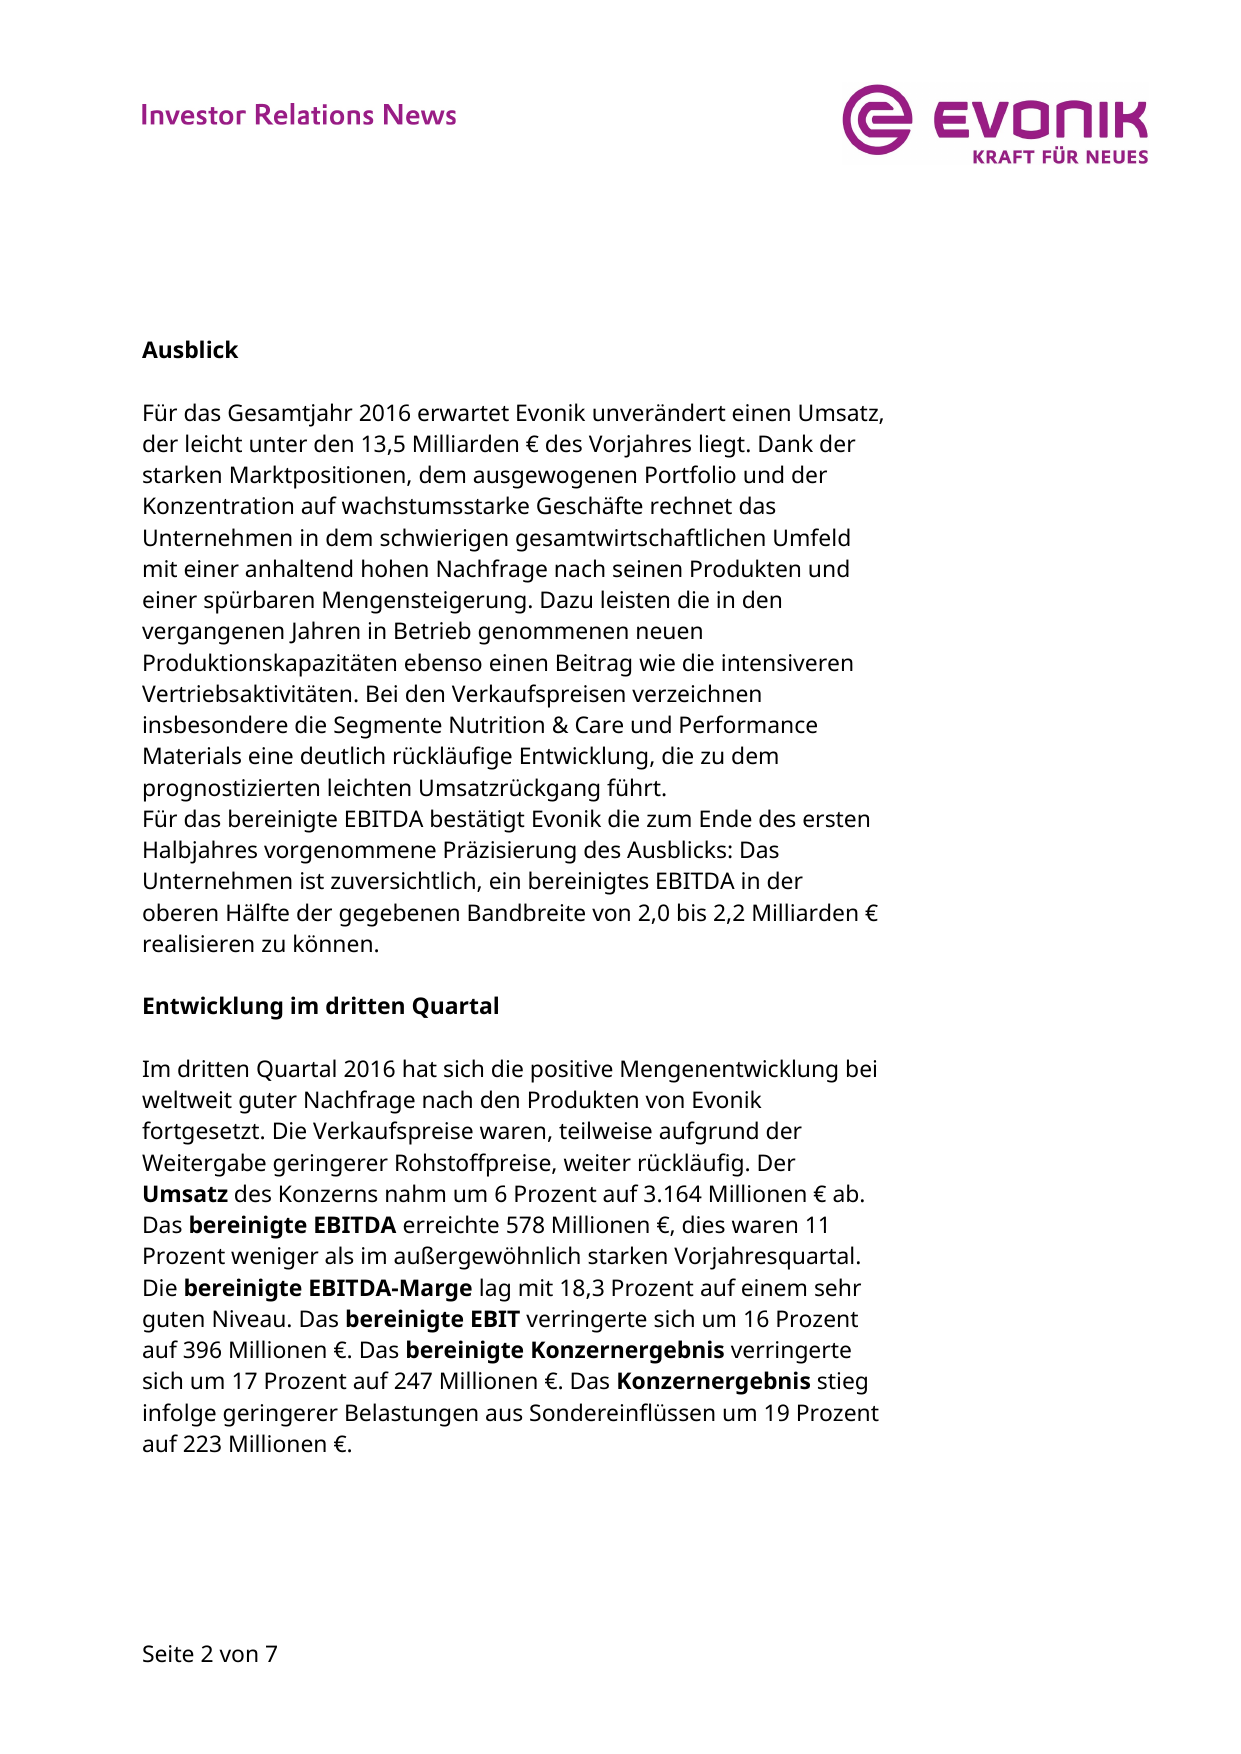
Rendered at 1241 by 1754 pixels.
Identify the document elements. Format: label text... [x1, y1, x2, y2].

text Für das Gesamtjahr 2016 erwartet Evonik unverändert einen Umsatz, der leicht unter den 13,5 Milliarden € des Vorjahres liegt. Dank der starken Marktpositionen, dem ausgewogenen Portfolio und der Konzentration auf wachstumsstarke Geschäfte rechnet das Unternehmen in dem schwierigen gesamtwirtschaftlichen Umfeld mit einer anhaltend hohen Nachfrage nach seinen Produkten und einer spürbaren Mengensteigerung. Dazu leisten die in den vergangenen Jahren in Betrieb genommenen neuen Produktionskapazitäten ebenso einen Beitrag wie die intensiveren Vertriebsaktivitäten. Bei den Verkaufspreisen verzeichnen insbesondere die Segmente Nutrition & Care und Performance Materials eine deutlich rückläufige Entwicklung, die zu dem prognostizierten leichten Umsatzrückgang führt. [142, 396, 886, 802]
text Entwicklung im dritten Quartal [142, 990, 886, 1021]
picture [841, 82, 1149, 165]
text Für das bereinigte EBITDA bestätigt Evonik die zum Ende des ersten Halbjahres vorgenommene Präzisierung des Ausblicks: Das Unternehmen ist zuversichtlich, ein bereinigtes EBITDA in der oberen Hälfte der gegebenen Bandbreite von 2,0 bis 2,2 Milliarden € realisieren zu können. [142, 802, 886, 958]
text Ausblick [142, 333, 886, 365]
picture [142, 103, 456, 125]
text Im dritten Quartal 2016 hat sich die positive Mengenentwicklung bei weltweit guter Nachfrage nach den Produkten von Evonik fortgesetzt. Die Verkaufspreise waren, teilweise aufgrund der Weitergabe geringerer Rohstoffpreise, weiter rückläufig. Der Umsatz des Konzerns nahm um 6 Prozent auf 3.164 Millionen € ab. Das bereinigte EBITDA erreichte 578 Millionen €, dies waren 11 Prozent weniger als im außergewöhnlich starken Vorjahresquartal. Die bereinigte EBITDA-Marge lag mit 18,3 Prozent auf einem sehr guten Niveau. Das bereinigte EBIT verringerte sich um 16 Prozent auf 396 Millionen €. Das bereinigte Konzernergebnis verringerte sich um 17 Prozent auf 247 Millionen €. Das Konzernergebnis stieg infolge geringerer Belastungen aus Sondereinflüssen um 19 Prozent auf 223 Millionen €. [142, 1052, 886, 1458]
